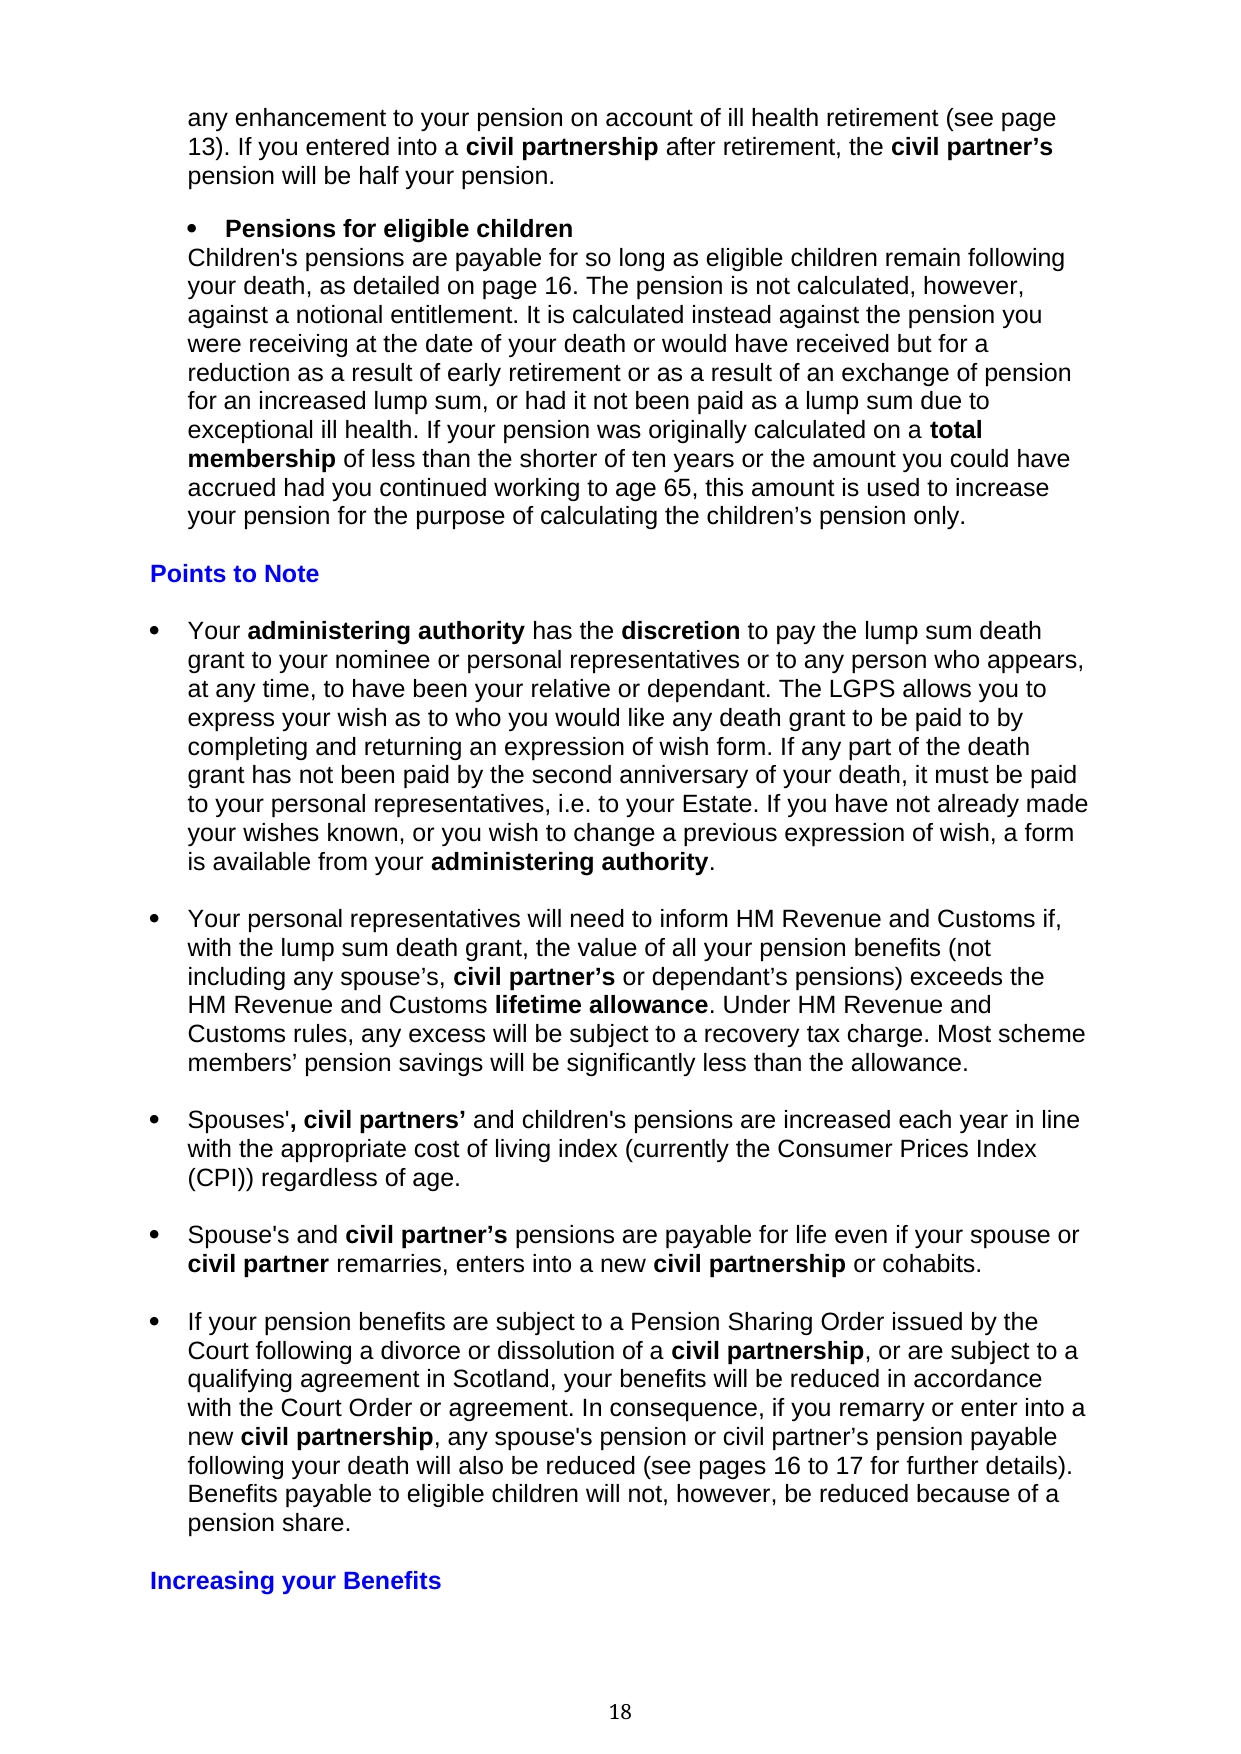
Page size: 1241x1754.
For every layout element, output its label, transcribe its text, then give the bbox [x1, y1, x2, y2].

list Your personal representatives will need to inform HM Revenue and Customs if, with the lump sum death grant, the value of all your pension benefits (not including any spouse’s, civil partner’s or dependant’s pensions) exceeds the HM Revenue and Customs lifetime allowance. Under HM Revenue and Customs rules, any excess will be subject to a recovery tax charge. Most scheme members’ pension savings will be significantly less than the allowance. [150, 904, 1090, 1077]
list Pensions for eligible children [187, 214, 1090, 243]
text Children's pensions are payable for so long as eligible children remain following your death, as detailed on page 16. The pension is not calculated, however, against a notional entitlement. It is calculated instead against the pension you were receiving at the date of your death or would have received but for a reduction as a result of early retirement or as a result of an exchange of pension for an increased lump sum, or had it not been paid as a lump sum due to exceptional ill health. If your pension was originally calculated on a total membership of less than the shorter of ten years or the amount you could have accrued had you continued working to age 65, this amount is used to increase your pension for the purpose of calculating the children’s pension only. [187, 243, 1090, 530]
list Spouse's and civil partner’s pensions are payable for life even if your spouse or civil partner remarries, enters into a new civil partnership or cohabits. [150, 1220, 1090, 1278]
list Spouses', civil partners’ and children's pensions are increased each year in line with the appropriate cost of living index (currently the Consumer Prices Index (CPI)) regardless of age. [150, 1105, 1090, 1192]
text Increasing your Benefits [150, 1566, 1090, 1594]
text Points to Note [150, 559, 1090, 588]
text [187, 103, 1090, 190]
list Your administering authority has the discretion to pay the lump sum death grant to your nominee or personal representatives or to any person who appears, at any time, to have been your relative or dependant. The LGPS allows you to express your wish as to who you would like any death grant to be paid to by completing and returning an expression of wish form. If any part of the death grant has not been paid by the second anniversary of your death, it must be paid to your personal representatives, i.e. to your Estate. If you have not already made your wishes known, or you wish to change a previous expression of wish, a form is available from your administering authority. [150, 616, 1090, 875]
list If your pension benefits are subject to a Pension Sharing Order issued by the Court following a divorce or dissolution of a civil partnership, or are subject to a qualifying agreement in Scotland, your benefits will be reduced in accordance with the Court Order or agreement. In consequence, if you remarry or enter into a new civil partnership, any spouse's pension or civil partner’s pension payable following your death will also be reduced (see pages 16 to 17 for further details). Benefits payable to eligible children will not, however, be reduced because of a pension share. [150, 1307, 1090, 1537]
